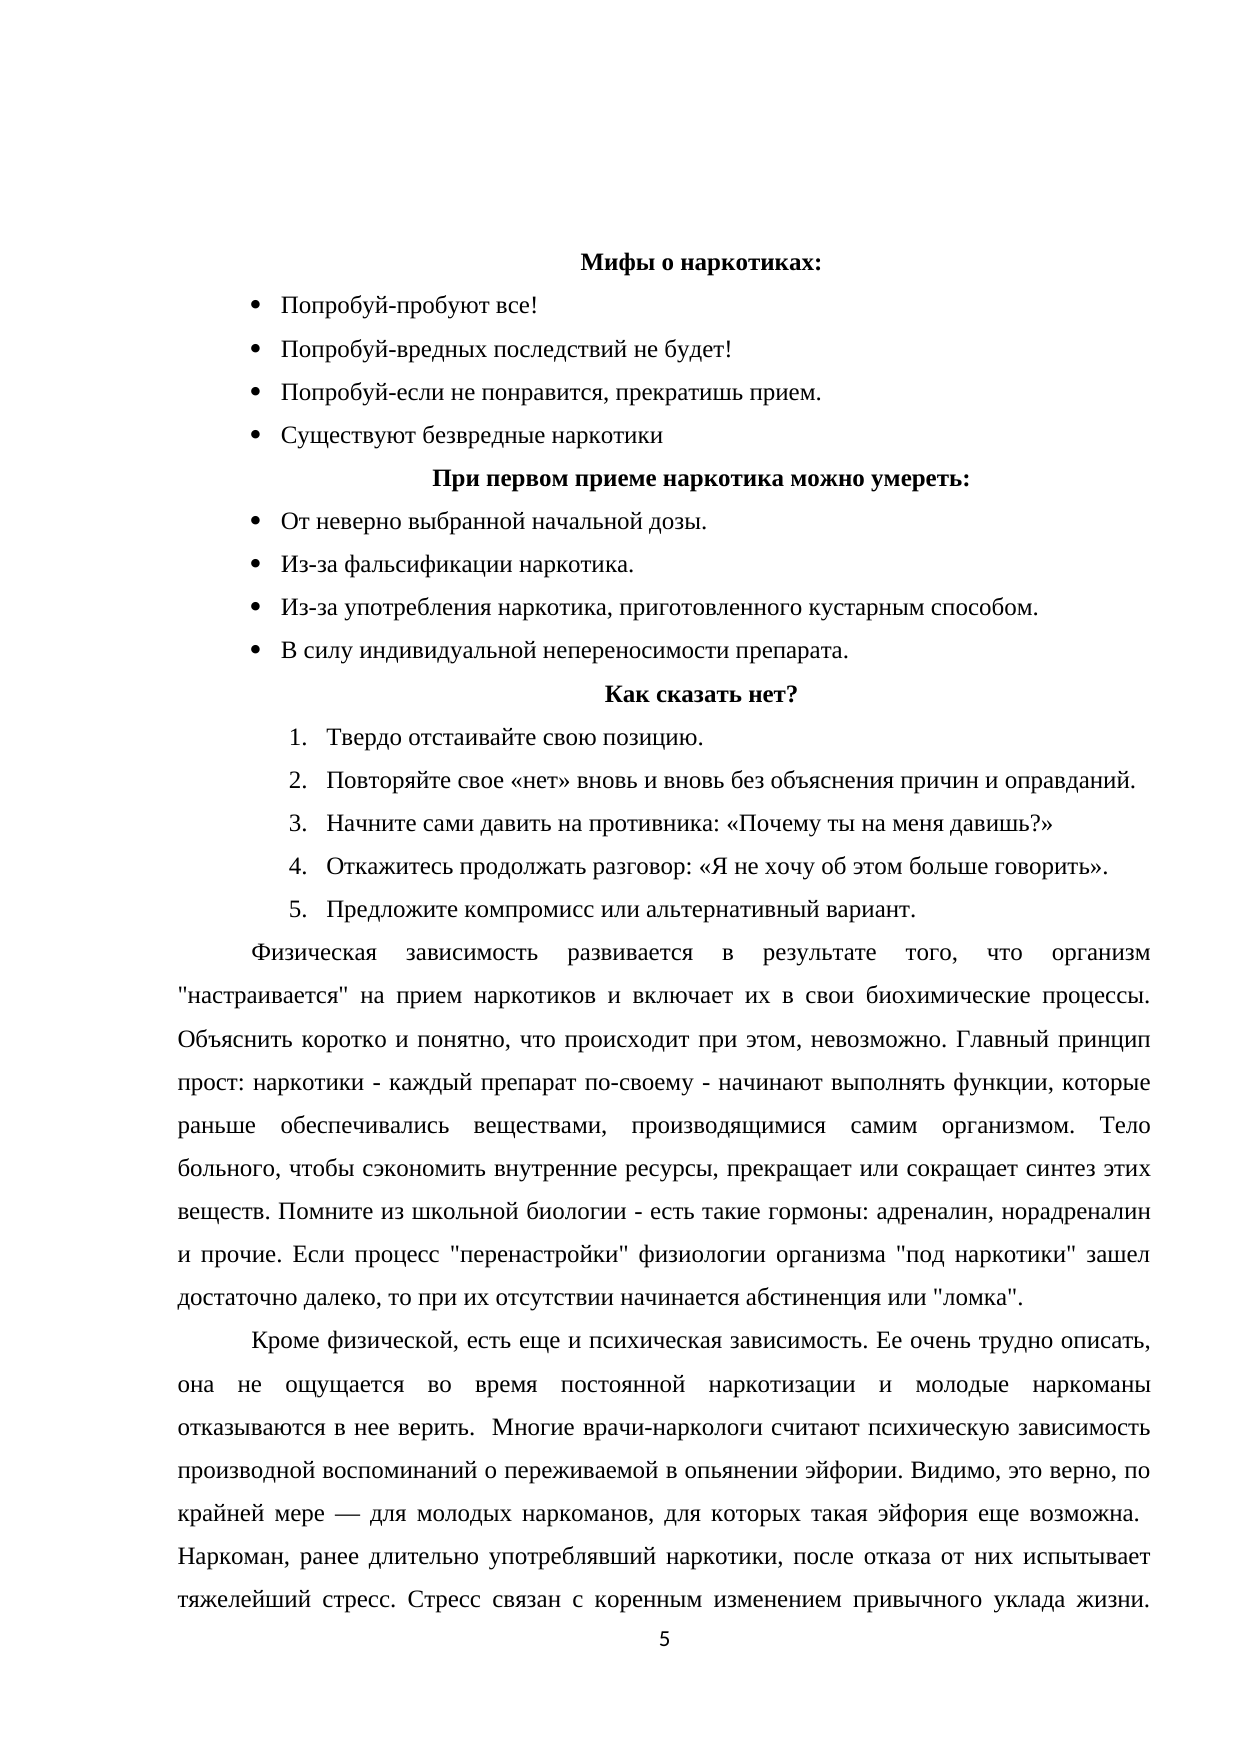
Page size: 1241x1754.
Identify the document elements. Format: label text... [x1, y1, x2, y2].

text Мифы о наркотиках: [177, 247, 1152, 276]
list Существуют безвредные наркотики [251, 420, 1152, 449]
list Откажитесь продолжать разговор: «Я не хочу об этом больше говорить». [288, 851, 1152, 880]
list Из-за фальсификации наркотика. [251, 549, 1152, 578]
list Попробуй-пробуют все! [251, 291, 1152, 319]
text При первом приеме наркотика можно умереть: [177, 463, 1152, 492]
text Как сказать нет? [177, 679, 1152, 707]
list Из-за употребления наркотика, приготовленного кустарным способом. [251, 592, 1152, 621]
list Повторяйте свое «нет» вновь и вновь без объяснения причин и оправданий. [288, 765, 1152, 794]
text Физическая зависимость развивается в результате того, что организм "настраивается" на прием наркотиков и включает их в свои биохимические процессы. Объяснить коротко и понятно, что происходит при этом, невозможно. Главный принцип прост: наркотики - каждый препарат по-своему - начинают выполнять функции, которые раньше обеспечивались веществами, производящимися самим организмом. Тело больного, чтобы сэкономить внутренние ресурсы, прекращает или сокращает синтез этих веществ. Помните из школьной биологии - есть такие гормоны: адреналин, норадреналин и прочие. Если процесс "перенастройки" физиологии организма "под наркотики" зашел достаточно далеко, то при их отсутствии начинается абстиненция или "ломка". [177, 937, 1152, 1311]
list Начните сами давить на противника: «Почему ты на меня давишь?» [288, 808, 1152, 837]
list От неверно выбранной начальной дозы. [251, 506, 1152, 535]
list В силу индивидуальной непереносимости препарата. [251, 636, 1152, 664]
list Попробуй-вредных последствий не будет! [251, 334, 1152, 362]
list Попробуй-если не понравится, прекратишь прием. [251, 377, 1152, 406]
list Предложите компромисс или альтернативный вариант. [288, 894, 1152, 923]
list Твердо отстаивайте свою позицию. [288, 722, 1152, 751]
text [177, 1326, 1152, 1613]
